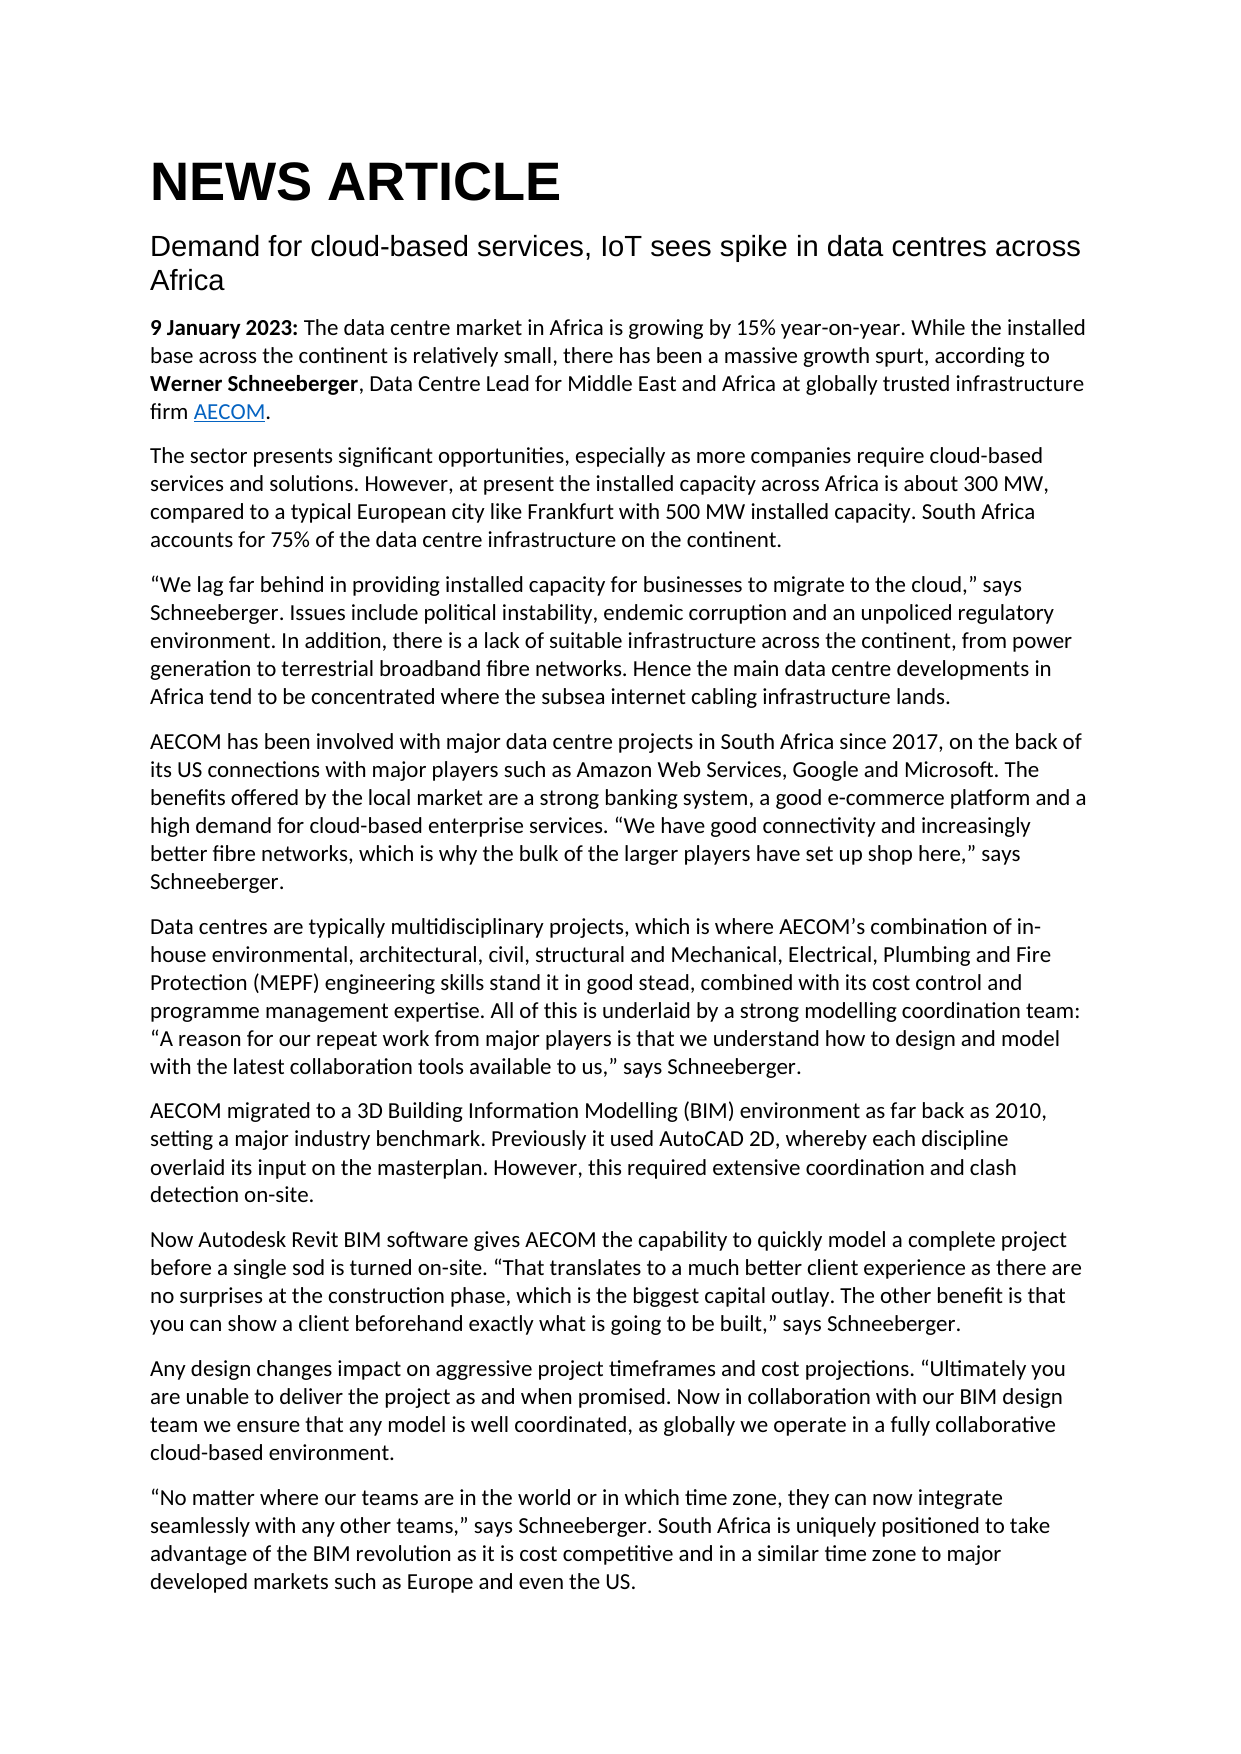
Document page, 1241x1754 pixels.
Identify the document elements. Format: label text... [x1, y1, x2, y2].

text Now Autodesk Revit BIM software gives AECOM the capability to quickly model a complete project before a single sod is turned on-site. “That translates to a much better client experience as there are no surprises at the construction phase, which is the biggest capital outlay. The other benefit is that you can show a client beforehand exactly what is going to be built,” says Schneeberger. [150, 1225, 1090, 1337]
text “We lag far behind in providing installed capacity for businesses to migrate to the cloud,” says Schneeberger. Issues include political instability, endemic corruption and an unpoliced regulatory environment. In addition, there is a lack of suitable infrastructure across the continent, from power generation to terrestrial broadband fibre networks. Hence the main data centre developments in Africa tend to be concentrated where the subsea internet cabling infrastructure lands. [150, 570, 1090, 710]
text AECOM migrated to a 3D Building Information Modelling (BIM) environment as far back as 2010, setting a major industry benchmark. Previously it used AutoCAD 2D, whereby each discipline overlaid its input on the masterplan. However, this required extensive coordination and clash detection on-site. [150, 1097, 1090, 1209]
text “No matter where our teams are in the world or in which time zone, they can now integrate seamlessly with any other teams,” says Schneeberger. South Africa is uniquely positioned to take advantage of the BIM revolution as it is cost competitive and in a similar time zone to major developed markets such as Europe and even the US. [150, 1483, 1090, 1595]
text Any design changes impact on aggressive project timeframes and cost projections. “Ultimately you are unable to deliver the project as and when promised. Now in collaboration with our BIM design team we ensure that any model is well coordinated, as globally we operate in a fully collaborative cloud-based environment. [150, 1354, 1090, 1466]
text 9 January 2023: The data centre market in Africa is growing by 15% year-on-year. While the installed base across the continent is relatively small, there has been a massive growth spurt, according to Werner Schneeberger, Data Centre Lead for Middle East and Africa at globally trusted infrastructure firm AECOM. [150, 313, 1090, 425]
text Data centres are typically multidisciplinary projects, which is where AECOM’s combination of in-house environmental, architectural, civil, structural and Mechanical, Electrical, Plumbing and Fire Protection (MEPF) engineering skills stand it in good stead, combined with its cost control and programme management expertise. All of this is underlaid by a strong modelling coordination team: “A reason for our repeat work from major players is that we understand how to design and model with the latest collaboration tools available to us,” says Schneeberger. [150, 912, 1090, 1080]
text The sector presents significant opportunities, especially as more companies require cloud-based services and solutions. However, at present the installed capacity across Africa is about 300 MW, compared to a typical European city like Frankfurt with 500 MW installed capacity. South Africa accounts for 75% of the data centre infrastructure on the continent. [150, 441, 1090, 553]
text AECOM has been involved with major data centre projects in South Africa since 2017, on the back of its US connections with major players such as Amazon Web Services, Google and Microsoft. The benefits offered by the local market are a strong banking system, a good e-commerce platform and a high demand for cloud-based enterprise services. “We have good connectivity and increasingly better fibre networks, which is why the bulk of the larger players have set up shop here,” says Schneeberger. [150, 727, 1090, 895]
text NEWS ARTICLE [150, 150, 1090, 212]
text Demand for cloud-based services, IoT sees spike in data centres across Africa [150, 229, 1090, 296]
